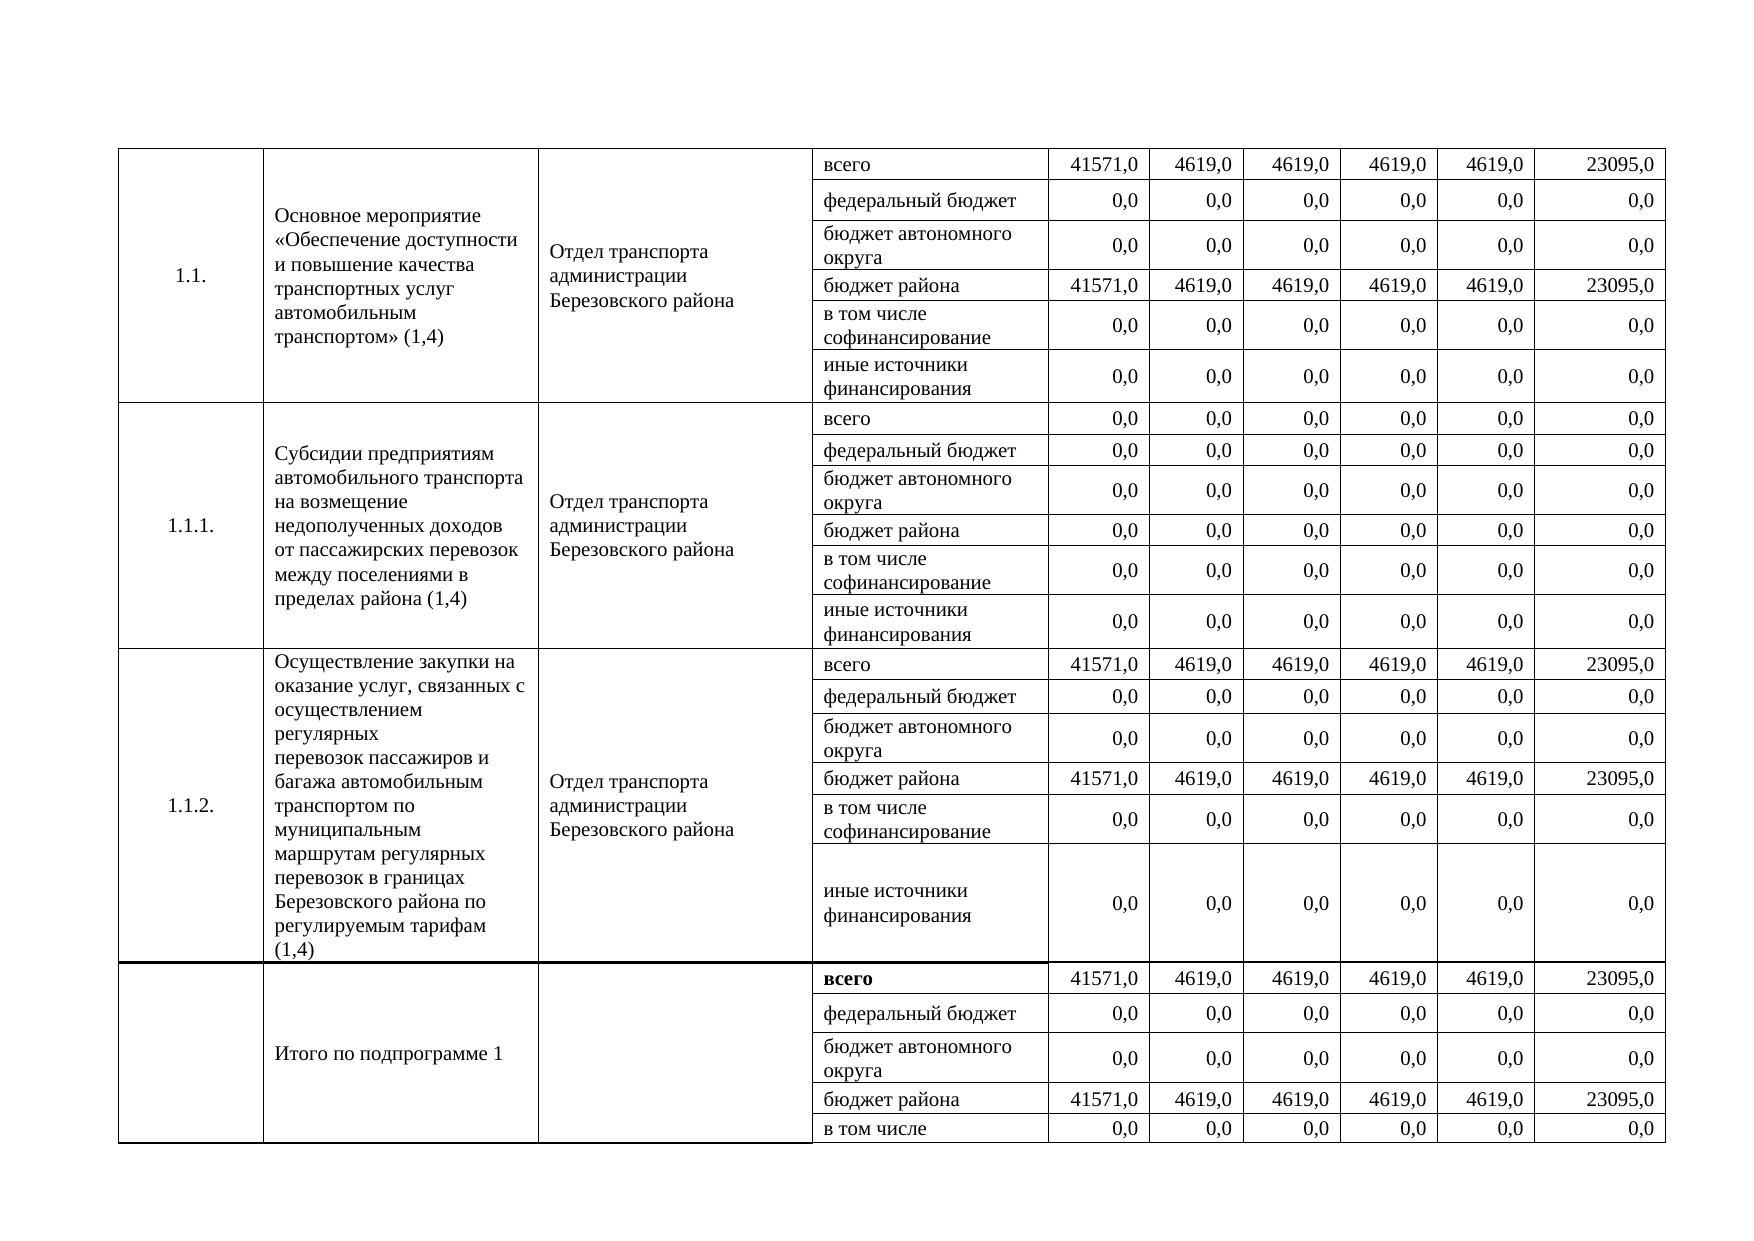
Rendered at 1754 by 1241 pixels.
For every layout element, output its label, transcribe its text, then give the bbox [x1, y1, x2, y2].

table_cell 4619,0 [1244, 963, 1340, 993]
table_cell 0,0 [1535, 595, 1665, 647]
table_cell 0,0 [1049, 795, 1149, 843]
table_cell Отдел транспорта администрации Березовского района [539, 403, 812, 647]
table_cell 0,0 [1049, 714, 1149, 762]
table_cell Итого по подпрограмме 1 [264, 964, 538, 1142]
table_cell 1.1.1. [119, 403, 263, 647]
table_cell 0,0 [1535, 1033, 1665, 1082]
table_cell 0,0 [1341, 994, 1437, 1032]
table_cell 4619,0 [1150, 1083, 1243, 1113]
table_cell 0,0 [1049, 844, 1149, 961]
table_cell в том числе софинансирование [813, 546, 1048, 594]
table_cell 0,0 [1438, 680, 1534, 713]
table_cell 23095,0 [1535, 763, 1665, 793]
table_cell 0,0 [1244, 1114, 1340, 1142]
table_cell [813, 1114, 1048, 1142]
table_cell 0,0 [1244, 180, 1340, 219]
table_cell 0,0 [1438, 795, 1534, 843]
table_cell 4619,0 [1438, 649, 1534, 679]
table_cell всего [813, 649, 1048, 679]
table_cell 1.1. [119, 149, 263, 402]
table_cell 0,0 [1244, 435, 1340, 465]
table_cell 4619,0 [1244, 763, 1340, 793]
table_cell 23095,0 [1535, 270, 1665, 300]
table_cell Осуществление закупки на оказание услуг, связанных с осуществлением регулярных перевозок пассажиров и багажа автомобильным транспортом по муниципальным маршрутам регулярных перевозок в границах Березовского района по регулируемым тарифам (1,4) [264, 649, 538, 961]
table_cell Субсидии предприятиям автомобильного транспорта на возмещение недополученных доходов от пассажирских перевозок между поселениями в пределах района (1,4) [264, 403, 538, 647]
table_cell 0,0 [1438, 180, 1534, 219]
table_cell бюджет района [813, 515, 1048, 545]
table_cell 0,0 [1049, 301, 1149, 349]
table_cell 41571,0 [1049, 1083, 1149, 1113]
table_cell 4619,0 [1341, 1083, 1437, 1113]
table_cell 0,0 [1244, 1033, 1340, 1082]
table_cell 4619,0 [1438, 270, 1534, 300]
table_cell 4619,0 [1438, 1083, 1534, 1113]
table_cell 0,0 [1049, 595, 1149, 647]
table_cell 0,0 [1244, 301, 1340, 349]
table_cell 4619,0 [1438, 963, 1534, 993]
table_cell всего [813, 403, 1048, 433]
table_cell 0,0 [1341, 844, 1437, 961]
table_cell 0,0 [1244, 515, 1340, 545]
table_cell Отдел транспорта администрации Березовского района [539, 649, 812, 961]
table_cell 0,0 [1049, 515, 1149, 545]
table_cell федеральный бюджет [813, 435, 1048, 465]
table_cell 0,0 [1341, 595, 1437, 647]
table_cell 0,0 [1244, 350, 1340, 402]
table_cell 0,0 [1244, 844, 1340, 961]
table_cell 0,0 [1244, 546, 1340, 594]
table_cell 0,0 [1341, 680, 1437, 713]
table_cell 4619,0 [1150, 763, 1243, 793]
table_cell 0,0 [1244, 680, 1340, 713]
table_cell 0,0 [1438, 403, 1534, 433]
table_cell 0,0 [1438, 714, 1534, 762]
table_cell 0,0 [1341, 180, 1437, 219]
table_cell 23095,0 [1535, 963, 1665, 993]
table_cell бюджет района [813, 763, 1048, 793]
table_cell Основное мероприятие «Обеспечение доступности и повышение качества транспортных услуг автомобильным транспортом» (1,4) [264, 149, 538, 402]
table_cell 0,0 [1535, 546, 1665, 594]
table_cell 0,0 [1438, 546, 1534, 594]
table_cell 4619,0 [1341, 963, 1437, 993]
table_cell 0,0 [1244, 714, 1340, 762]
table_cell 0,0 [1150, 844, 1243, 961]
table_cell иные источники финансирования [813, 595, 1048, 647]
table_cell 0,0 [1535, 301, 1665, 349]
table_cell 0,0 [1438, 1114, 1534, 1142]
table_cell 0,0 [1150, 795, 1243, 843]
table_cell 0,0 [1049, 1033, 1149, 1082]
table_cell 0,0 [1341, 435, 1437, 465]
table_cell [539, 964, 812, 1142]
table_cell федеральный бюджет [813, 180, 1048, 219]
table_cell всего [813, 964, 1048, 993]
table_cell 0,0 [1150, 994, 1243, 1032]
table_cell 0,0 [1535, 844, 1665, 961]
table_cell 0,0 [1244, 221, 1340, 269]
table_cell 4619,0 [1341, 649, 1437, 679]
table_cell 41571,0 [1049, 963, 1149, 993]
table_cell 0,0 [1150, 595, 1243, 647]
table_cell 0,0 [1150, 180, 1243, 219]
table_cell 0,0 [1438, 1033, 1534, 1082]
table_cell 0,0 [1341, 301, 1437, 349]
table_cell 0,0 [1535, 403, 1665, 433]
table_cell 0,0 [1150, 546, 1243, 594]
table_cell бюджет района [813, 270, 1048, 300]
table_cell 0,0 [1150, 435, 1243, 465]
table_cell 0,0 [1535, 994, 1665, 1032]
table_cell 0,0 [1244, 795, 1340, 843]
table_cell 0,0 [1049, 221, 1149, 269]
table_cell 4619,0 [1150, 963, 1243, 993]
table_cell 0,0 [1150, 714, 1243, 762]
table_cell всего [813, 149, 1048, 179]
table_cell 0,0 [1244, 466, 1340, 514]
table_cell федеральный бюджет [813, 994, 1048, 1032]
table_cell 0,0 [1244, 994, 1340, 1032]
table_cell бюджет автономного округа [813, 714, 1048, 762]
table_cell 41571,0 [1049, 763, 1149, 793]
table_cell 0,0 [1438, 994, 1534, 1032]
table_cell 0,0 [1535, 795, 1665, 843]
table_cell 4619,0 [1150, 649, 1243, 679]
table_cell 4619,0 [1244, 270, 1340, 300]
table_cell 4619,0 [1438, 763, 1534, 793]
table_cell 0,0 [1535, 180, 1665, 219]
table_cell 4619,0 [1244, 1083, 1340, 1113]
table_cell 0,0 [1341, 350, 1437, 402]
table_cell 0,0 [1150, 1033, 1243, 1082]
table_cell 0,0 [1341, 546, 1437, 594]
table_cell 0,0 [1535, 466, 1665, 514]
table_cell 0,0 [1438, 221, 1534, 269]
table_cell 0,0 [1244, 403, 1340, 433]
table_cell 0,0 [1438, 350, 1534, 402]
table_cell 0,0 [1244, 595, 1340, 647]
table_cell 4619,0 [1341, 270, 1437, 300]
table_cell 0,0 [1150, 350, 1243, 402]
table_cell Отдел транспорта администрации Березовского района [539, 149, 812, 402]
table_cell 0,0 [1150, 515, 1243, 545]
table_cell 0,0 [1438, 515, 1534, 545]
table_cell иные источники финансирования [813, 844, 1048, 961]
table_cell 0,0 [1341, 1033, 1437, 1082]
table_cell 0,0 [1150, 301, 1243, 349]
table_cell 0,0 [1049, 403, 1149, 433]
table_cell [119, 964, 263, 1142]
table_cell 4619,0 [1150, 149, 1243, 179]
table_cell иные источники финансирования [813, 350, 1048, 402]
table_cell бюджет района [813, 1083, 1048, 1113]
table_cell 0,0 [1535, 350, 1665, 402]
table_cell 0,0 [1049, 546, 1149, 594]
table_cell 0,0 [1150, 1114, 1243, 1142]
table_cell 4619,0 [1341, 149, 1437, 179]
table_cell 0,0 [1049, 994, 1149, 1032]
table_cell 0,0 [1049, 680, 1149, 713]
table_cell федеральный бюджет [813, 680, 1048, 713]
table_cell бюджет автономного округа [813, 1033, 1048, 1082]
table_cell 0,0 [1049, 350, 1149, 402]
table_cell 23095,0 [1535, 649, 1665, 679]
table_cell 4619,0 [1150, 270, 1243, 300]
table_cell 41571,0 [1049, 149, 1149, 179]
table_cell 0,0 [1341, 221, 1437, 269]
table_cell 0,0 [1535, 1114, 1665, 1142]
table_cell 0,0 [1535, 435, 1665, 465]
table_cell 0,0 [1341, 466, 1437, 514]
table_cell 0,0 [1438, 844, 1534, 961]
table_cell 41571,0 [1049, 649, 1149, 679]
table_cell 0,0 [1150, 221, 1243, 269]
table_cell 0,0 [1341, 515, 1437, 545]
table_cell 41571,0 [1049, 270, 1149, 300]
table_cell 0,0 [1150, 466, 1243, 514]
table_cell 0,0 [1438, 435, 1534, 465]
table_cell 0,0 [1535, 515, 1665, 545]
table_cell 0,0 [1049, 1114, 1149, 1142]
table_cell 0,0 [1535, 714, 1665, 762]
table_cell 0,0 [1535, 221, 1665, 269]
table_cell 0,0 [1438, 595, 1534, 647]
table_cell 0,0 [1438, 301, 1534, 349]
table_cell в том числе софинансирование [813, 301, 1048, 349]
table_cell 0,0 [1150, 403, 1243, 433]
table_cell 0,0 [1049, 180, 1149, 219]
table_cell 4619,0 [1244, 149, 1340, 179]
table_cell 23095,0 [1535, 149, 1665, 179]
table_cell 0,0 [1438, 466, 1534, 514]
table_cell 0,0 [1535, 680, 1665, 713]
table_cell бюджет автономного округа [813, 466, 1048, 514]
table_cell 0,0 [1150, 680, 1243, 713]
table_cell 0,0 [1341, 403, 1437, 433]
table_cell 0,0 [1049, 435, 1149, 465]
table_cell 4619,0 [1341, 763, 1437, 793]
table_cell 4619,0 [1438, 149, 1534, 179]
table_cell 0,0 [1341, 795, 1437, 843]
table_cell 0,0 [1341, 1114, 1437, 1142]
table_cell в том числе софинансирование [813, 795, 1048, 843]
table_cell 23095,0 [1535, 1083, 1665, 1113]
table_cell 4619,0 [1244, 649, 1340, 679]
table_cell 0,0 [1341, 714, 1437, 762]
table_cell 1.1.2. [119, 649, 263, 961]
table_cell бюджет автономного округа [813, 221, 1048, 269]
table_cell 0,0 [1049, 466, 1149, 514]
